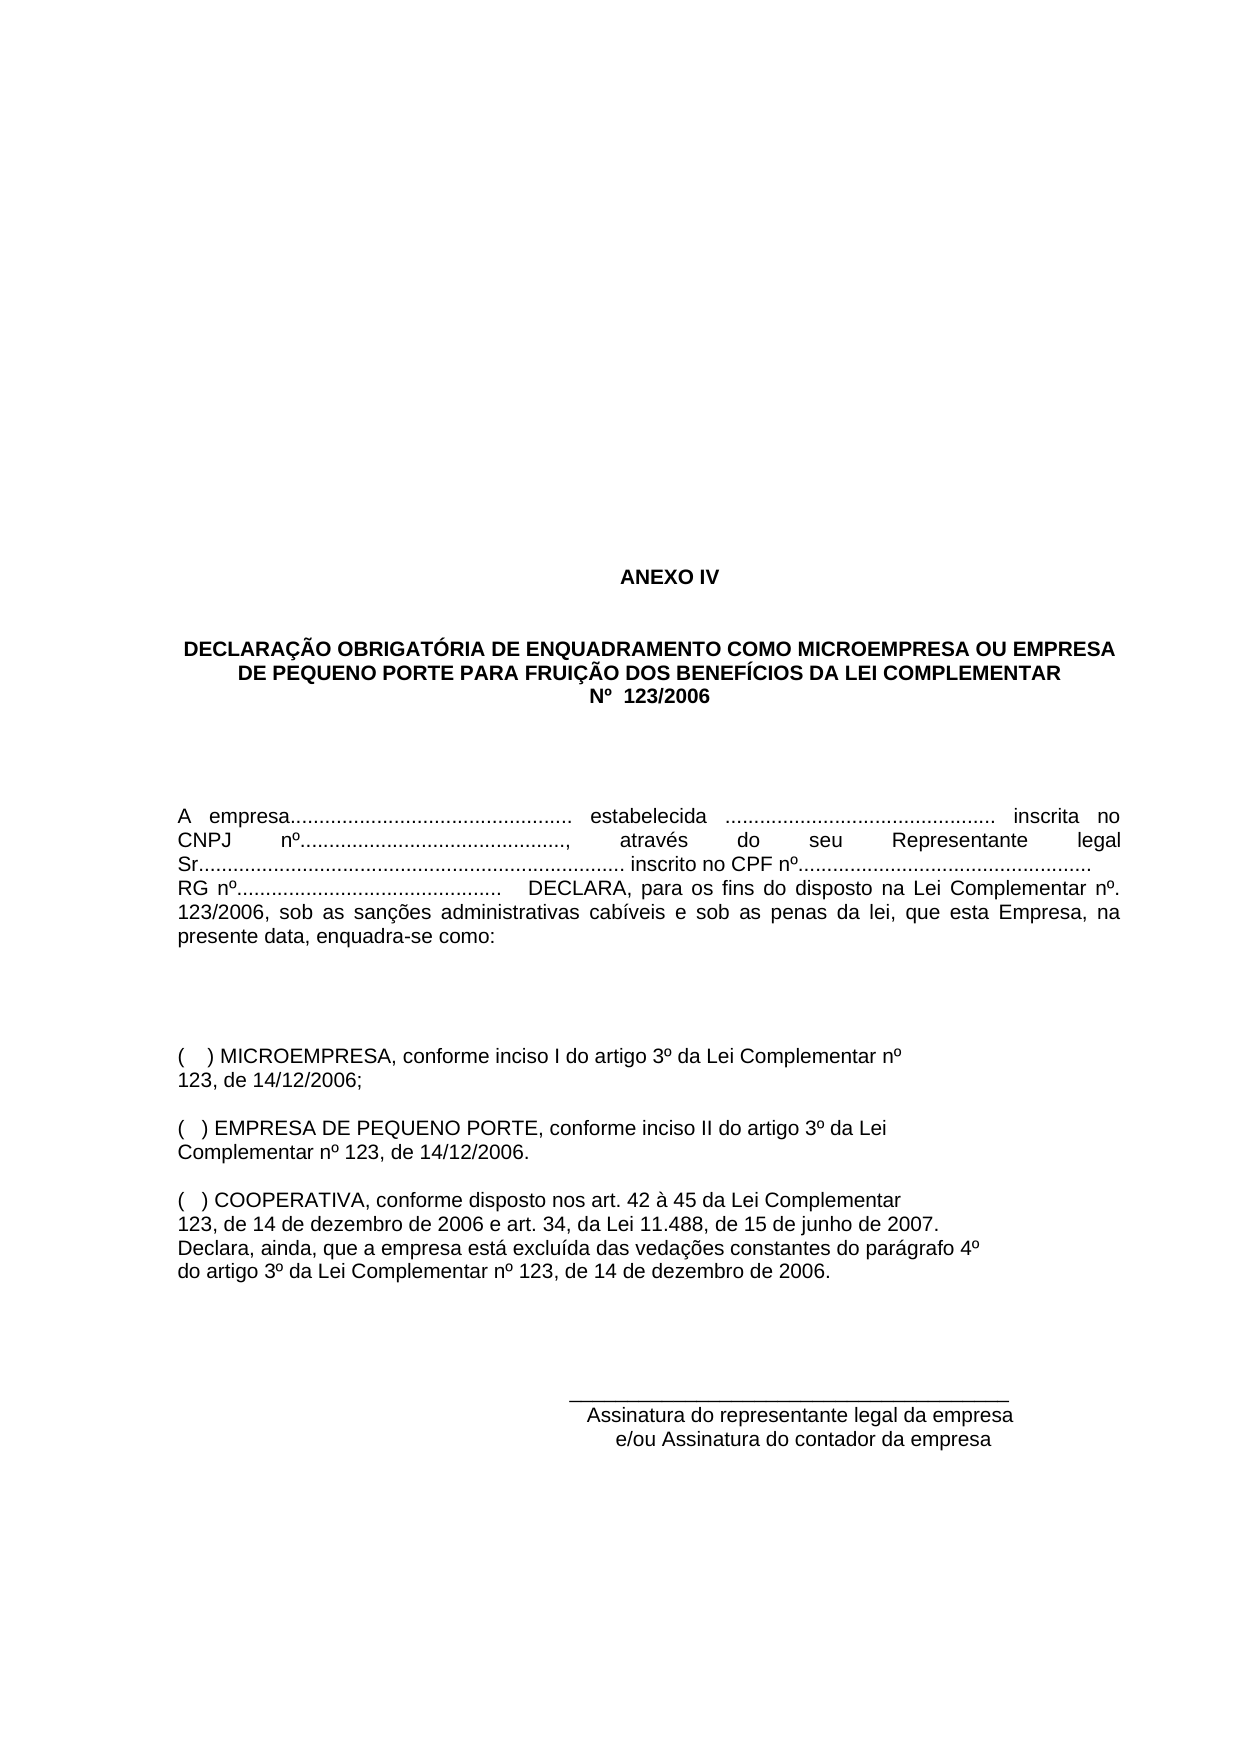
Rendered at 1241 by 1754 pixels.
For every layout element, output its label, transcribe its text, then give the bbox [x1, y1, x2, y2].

text Nº 123/2006 [177, 684, 1122, 708]
text Complementar nº 123, de 14/12/2006. [177, 1139, 1122, 1163]
text ______________________________________ [177, 1379, 1122, 1403]
text Declara, ainda, que a empresa está excluída das vedações constantes do parágrafo 4º [177, 1235, 1122, 1259]
text RG nº.............................................. DECLARA, para os fins do disposto na Lei Complementar nº. 123/2006, sob as sanções administrativas cabíveis e sob as penas da lei, que esta Empresa, na presente data, enquadra-se como: [177, 876, 1122, 948]
text ANEXO IV [546, 564, 1122, 588]
text 123, de 14/12/2006; [177, 1068, 1122, 1092]
text ( ) EMPRESA DE PEQUENO PORTE, conforme inciso II do artigo 3º da Lei [177, 1116, 1122, 1139]
text ( ) MICROEMPRESA, conforme inciso I do artigo 3º da Lei Complementar nº [177, 1044, 1122, 1068]
text do artigo 3º da Lei Complementar nº 123, de 14 de dezembro de 2006. [177, 1259, 1122, 1283]
text e/ou Assinatura do contador da empresa [177, 1427, 1122, 1451]
text DECLARAÇÃO OBRIGATÓRIA DE ENQUADRAMENTO COMO MICROEMPRESA OU EMPRESA DE PEQUENO PORTE PARA FRUIÇÃO DOS BENEFÍCIOS DA LEI COMPLEMENTAR [177, 636, 1122, 684]
text ( ) COOPERATIVA, conforme disposto nos art. 42 à 45 da Lei Complementar [177, 1187, 1122, 1211]
text A empresa................................................. estabelecida ............................................... inscrita no CNPJ nº.............................................., através do seu Representante legal Sr.......................................................................... inscrito no CPF nº................................................... [177, 804, 1122, 876]
text Assinatura do representante legal da empresa [177, 1403, 1122, 1427]
text 123, de 14 de dezembro de 2006 e art. 34, da Lei 11.488, de 15 de junho de 2007. [177, 1211, 1122, 1235]
